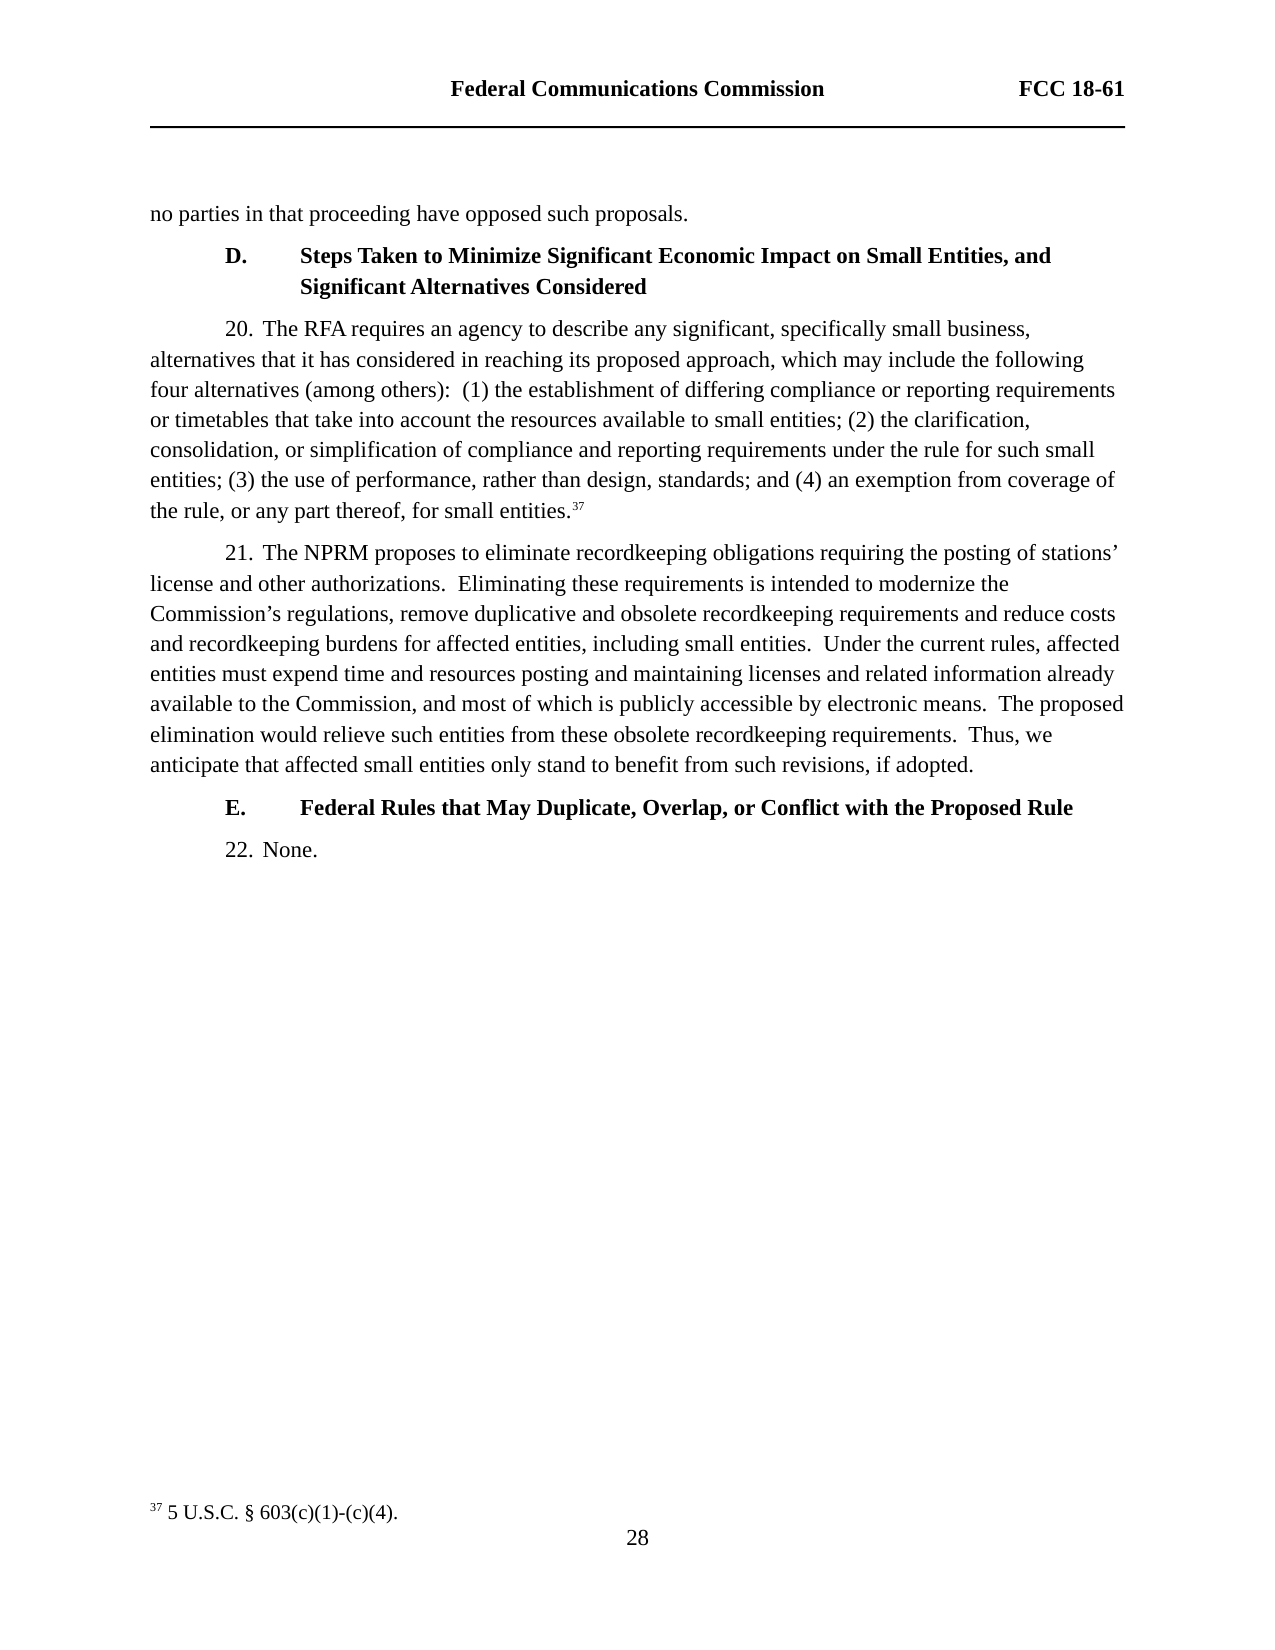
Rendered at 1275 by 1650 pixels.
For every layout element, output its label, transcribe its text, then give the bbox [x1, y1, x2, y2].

text The RFA requires an agency to describe any significant, specifically small business, alternatives that it has considered in reaching its proposed approach, which may include the following four alternatives (among others): (1) the establishment of differing compliance or reporting requirements or timetables that take into account the resources available to small entities; (2) the clarification, consolidation, or simplification of compliance and reporting requirements under the rule for such small entities; (3) the use of performance, rather than design, standards; and (4) an exemption from coverage of the rule, or any part thereof, for small entities. [150, 315, 1125, 523]
text None. [150, 836, 1125, 863]
subtitle Federal Rules that May Duplicate, Overlap, or Conflict with the Proposed Rule [225, 793, 1125, 820]
subtitle Steps Taken to Minimize Significant Economic Impact on Small Entities, and Significant Alternatives Considered [225, 242, 1125, 299]
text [150, 200, 1125, 226]
text The NPRM proposes to eliminate recordkeeping obligations requiring the posting of stations’ license and other authorizations. Eliminating these requirements is intended to modernize the Commission’s regulations, remove duplicative and obsolete recordkeeping requirements and reduce costs and recordkeeping burdens for affected entities, including small entities. Under the current rules, affected entities must expend time and resources posting and maintaining licenses and related information already available to the Commission, and most of which is publicly accessible by electronic means. The proposed elimination would relieve such entities from these obsolete recordkeeping requirements. Thus, we anticipate that affected small entities only stand to benefit from such revisions, if adopted. [150, 539, 1125, 777]
